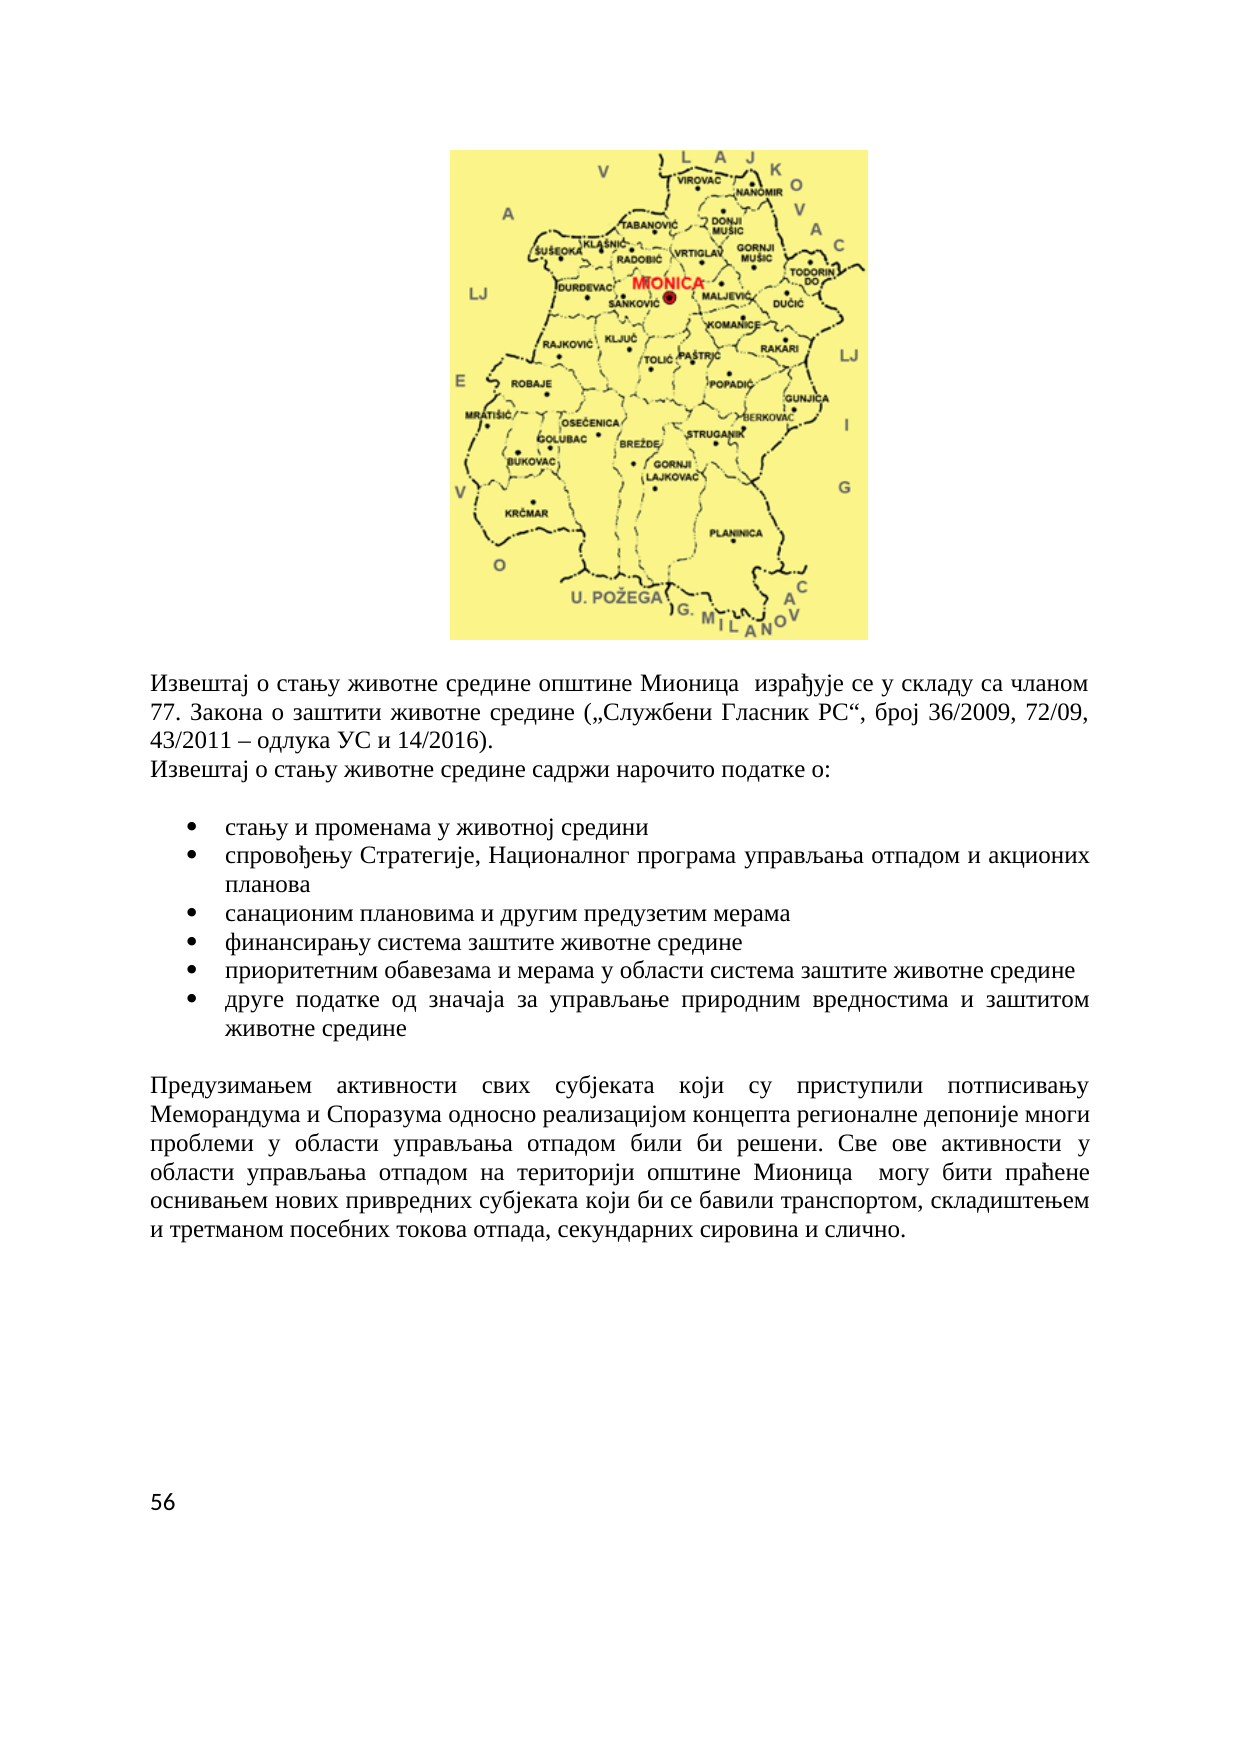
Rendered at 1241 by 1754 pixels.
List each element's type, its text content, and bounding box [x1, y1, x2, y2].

list стању и променама у животној средини [187, 812, 1090, 841]
list санационим плановима и другим предузетим мерама [187, 898, 1090, 927]
list друге податке од значаја за управљање природним вредностима и заштитом животне средине [187, 984, 1090, 1042]
text Извештај о стању животне средине општине Мионица израђује се у складу са чланом 77. Закона о заштити животне средине („Службени Гласник РС“, број 36/2009, 72/09, 43/2011 – одлука УС и 14/2016). [150, 668, 1090, 754]
text Извештај о стању животне средине садржи нарочито податке о: [150, 754, 1090, 783]
list финансирању система заштите животне средине [187, 927, 1090, 956]
text Предузимањем активности свих субјеката који су приступили потписивању Меморандума и Споразума односно реализацијом концепта регионалне депоније многи проблеми у области управљања отпадом били би решени. Све ове активности у области управљања отпадом на територији општине Мионица могу бити праћене оснивањем нових привредних субјеката који би се бавили транспортом, складиштењем и третманом посебних токова отпада, секундарних сировина и слично. [150, 1071, 1090, 1243]
list приоритетним обавезама и мерама у области система заштите животне средине [187, 956, 1090, 984]
picture [450, 150, 869, 640]
list спровођењу Стратегије, Националног програма управљања отпадом и акционих планова [187, 841, 1090, 898]
